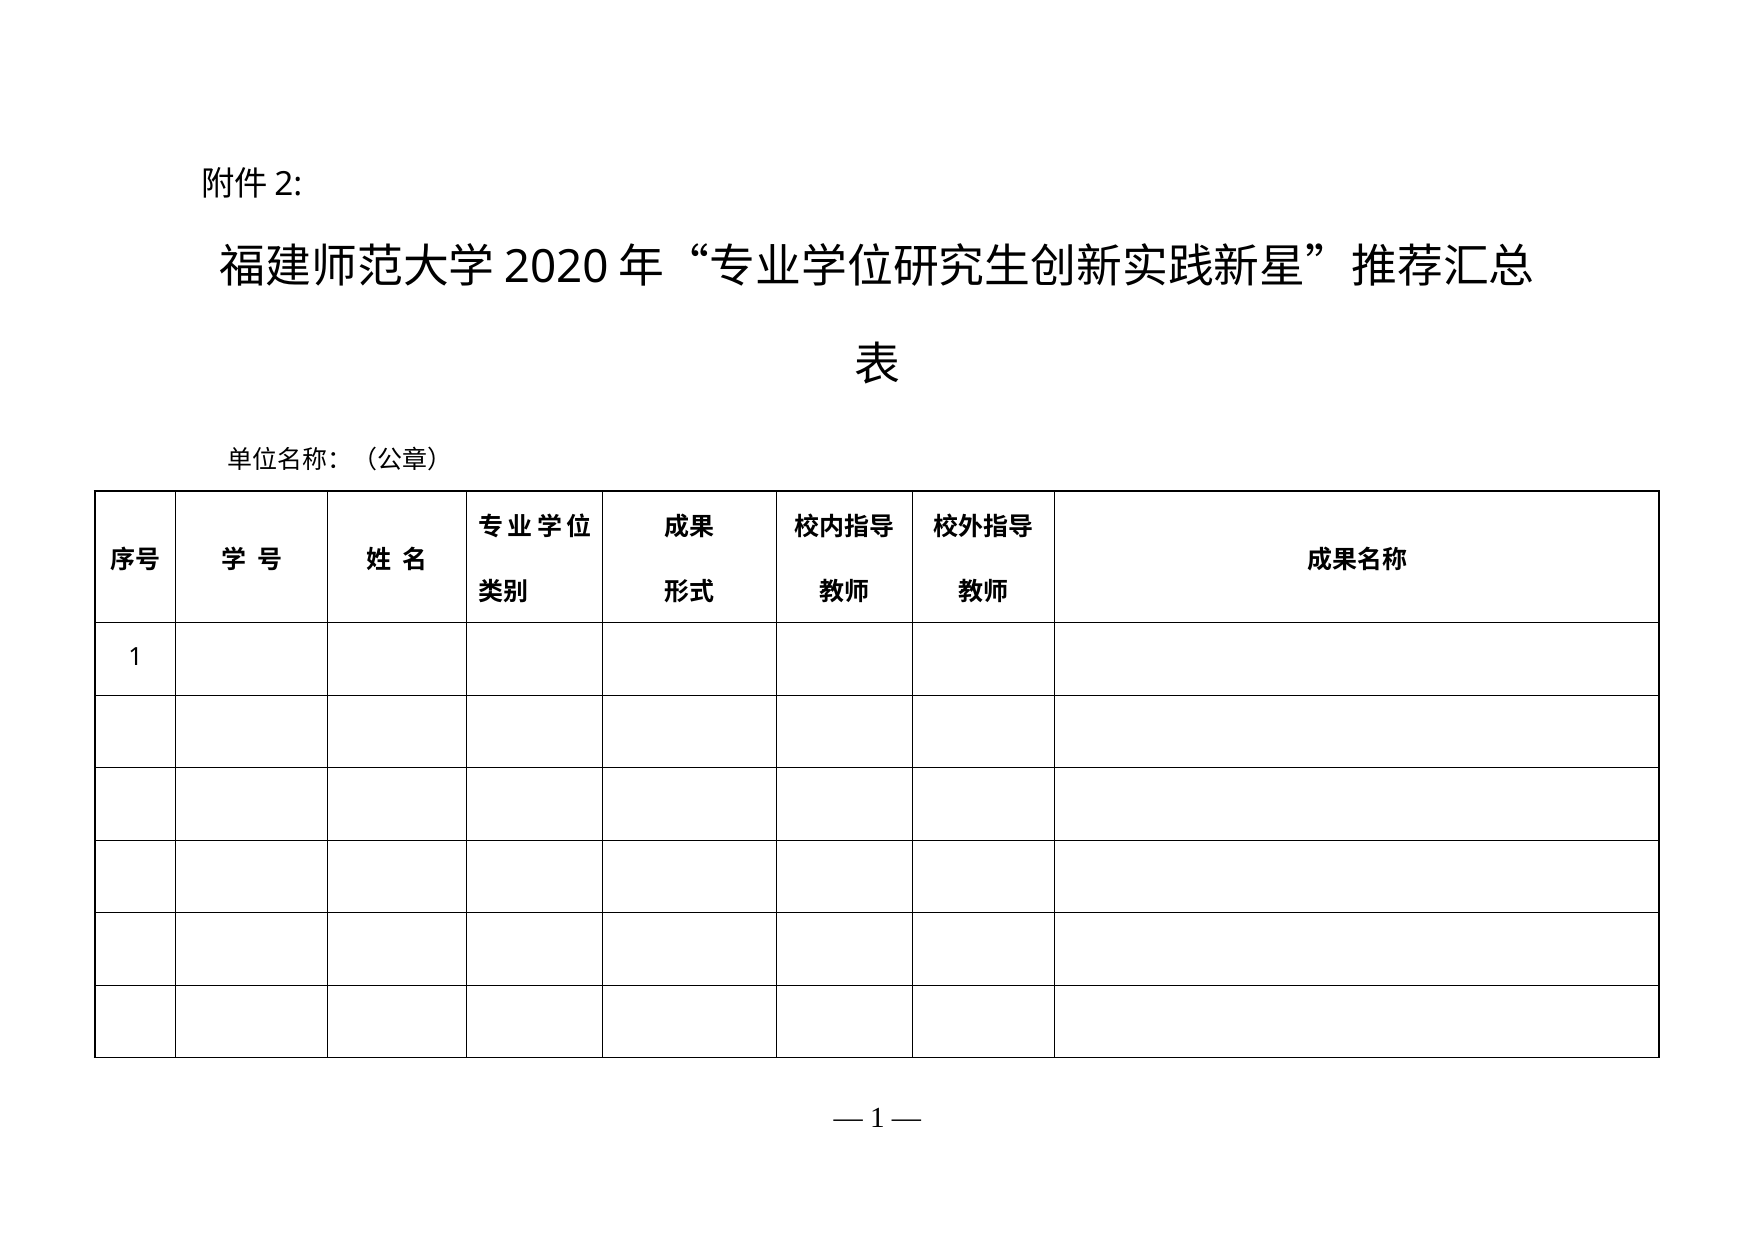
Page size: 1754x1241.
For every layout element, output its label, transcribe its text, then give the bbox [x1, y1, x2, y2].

table_header 序号 [96, 492, 175, 622]
table_cell [777, 913, 912, 985]
table_cell [777, 623, 912, 695]
table_cell [913, 913, 1054, 985]
table_cell [328, 623, 466, 695]
table_cell [176, 696, 327, 767]
table_cell [328, 913, 466, 985]
table_cell [176, 768, 327, 840]
table_cell [176, 913, 327, 985]
table_cell [176, 623, 327, 695]
table_cell [1055, 841, 1658, 912]
table_cell [603, 696, 776, 767]
table_cell [467, 841, 602, 912]
table_cell [467, 768, 602, 840]
text 附件2: [201, 149, 1553, 214]
table_header 学 号 [176, 492, 327, 622]
table_cell [328, 841, 466, 912]
table_cell [328, 986, 466, 1057]
table_cell [467, 696, 602, 767]
table_cell [1055, 768, 1658, 840]
table_cell [913, 768, 1054, 840]
table_cell [913, 696, 1054, 767]
table_cell [1055, 913, 1658, 985]
table_cell [913, 841, 1054, 912]
table_cell [777, 696, 912, 767]
table_cell [96, 913, 175, 985]
table_cell [328, 696, 466, 767]
table_cell [777, 841, 912, 912]
table_cell [176, 986, 327, 1057]
table_cell [96, 768, 175, 840]
text 福建师范大学2020年“专业学位研究生创新实践新星”推荐汇总表 [201, 214, 1553, 409]
table_cell [467, 913, 602, 985]
table_cell [603, 913, 776, 985]
table_cell [328, 768, 466, 840]
table_cell 1 [96, 623, 175, 695]
table_header 成果名称 [1055, 492, 1658, 622]
text 单位名称：（公章） [201, 425, 1553, 490]
table_cell [603, 986, 776, 1057]
table_header 成果 形式 [603, 492, 776, 622]
table_cell [777, 768, 912, 840]
table_header 校外指导教师 [913, 492, 1054, 622]
table_cell [603, 623, 776, 695]
table_cell [913, 623, 1054, 695]
table_cell [1055, 623, 1658, 695]
table_cell [603, 768, 776, 840]
table_cell [96, 986, 175, 1057]
table_cell [603, 841, 776, 912]
table_cell [1055, 696, 1658, 767]
table_cell [913, 986, 1054, 1057]
table_header 专业学位类别 [467, 492, 602, 622]
table_cell [176, 841, 327, 912]
table_cell [1055, 986, 1658, 1057]
table_cell [777, 986, 912, 1057]
table_cell [96, 696, 175, 767]
table_cell [467, 623, 602, 695]
table_header 校内指导教师 [777, 492, 912, 622]
table_cell [467, 986, 602, 1057]
table_header 姓 名 [328, 492, 466, 622]
table_cell [96, 841, 175, 912]
